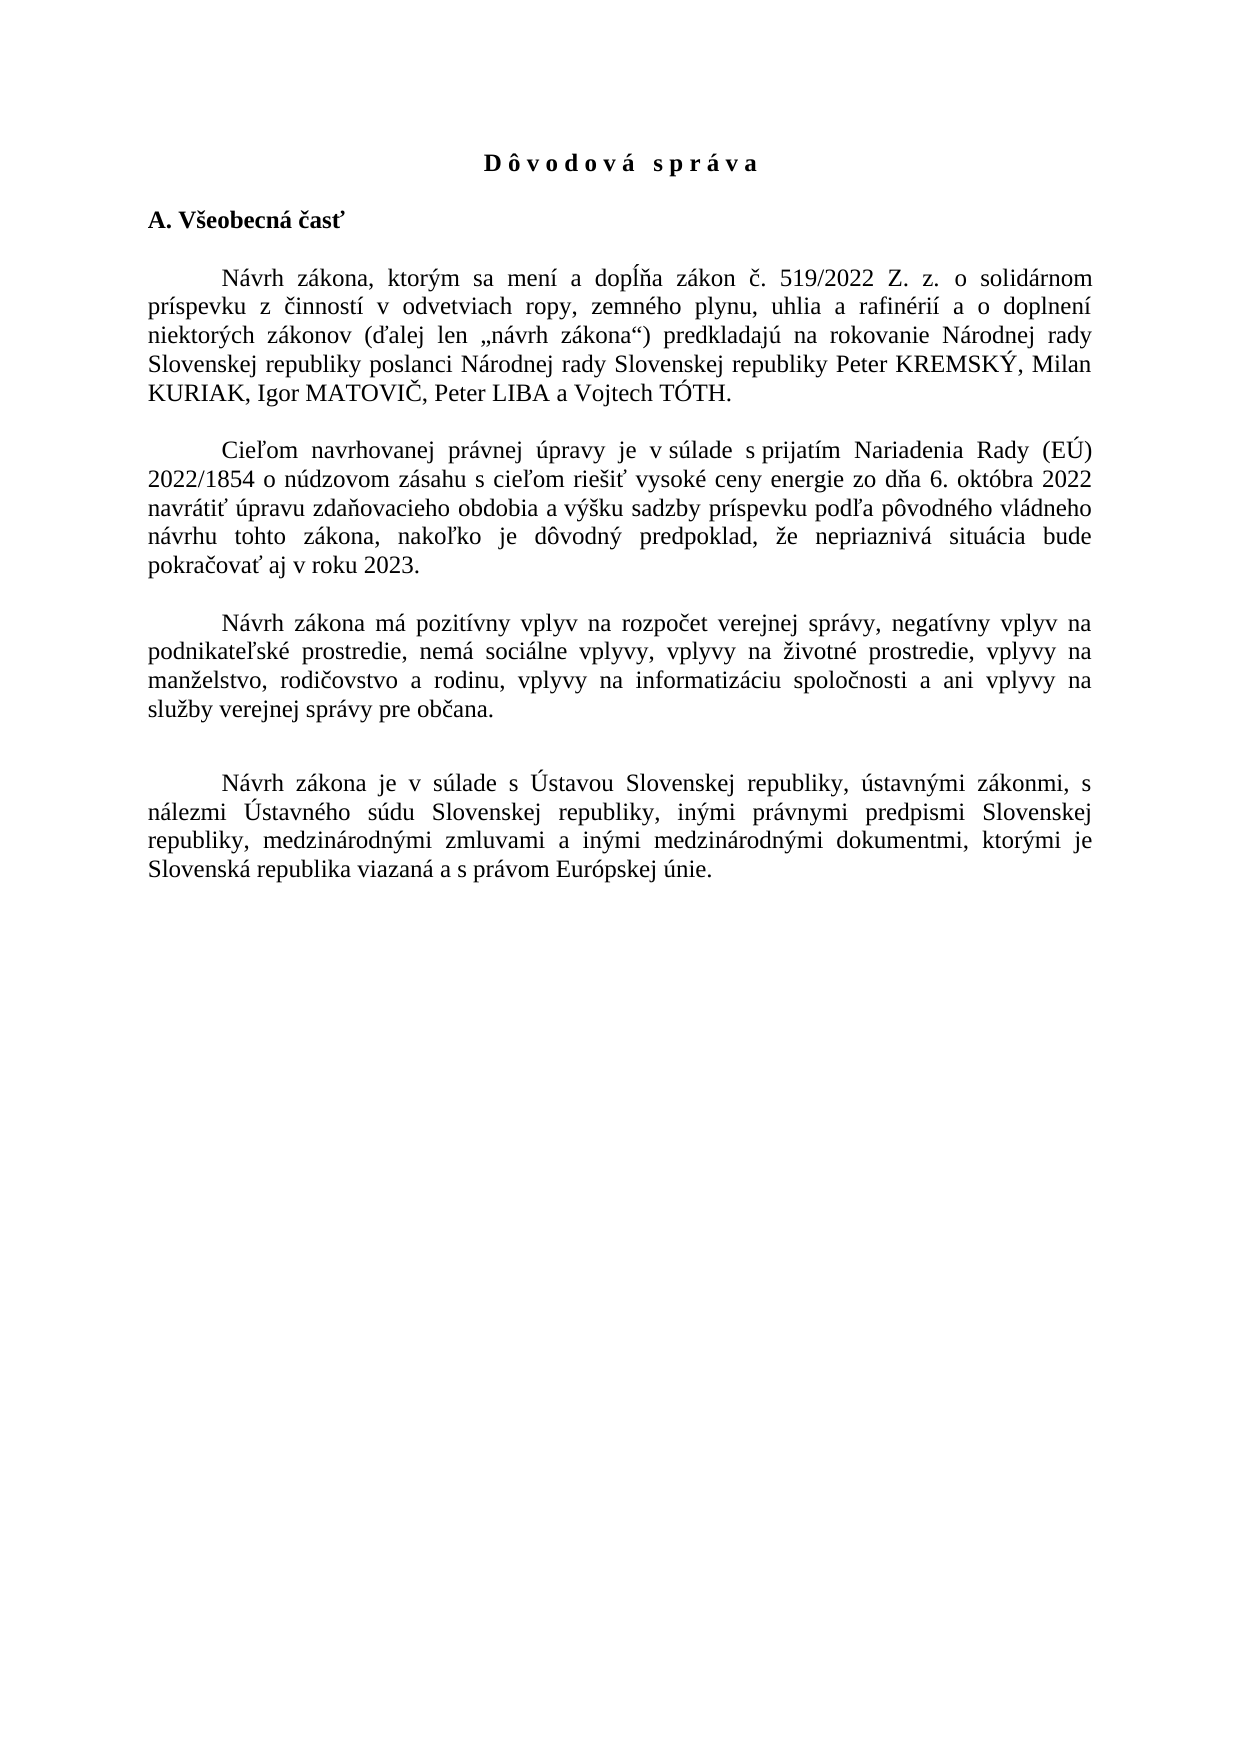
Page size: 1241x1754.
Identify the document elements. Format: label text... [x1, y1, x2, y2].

text Návrh zákona je v súlade s Ústavou Slovenskej republiky, ústavnými zákonmi, s nálezmi Ústavného súdu Slovenskej republiky, inými právnymi predpismi Slovenskej republiky, medzinárodnými zmluvami a inými medzinárodnými dokumentmi, ktorými je Slovenská republika viazaná a s právom Európskej únie. [148, 768, 1093, 883]
text Návrh zákona má pozitívny vplyv na rozpočet verejnej správy, negatívny vplyv na podnikateľské prostredie, nemá sociálne vplyvy, vplyvy na životné prostredie, vplyvy na manželstvo, rodičovstvo a rodinu, vplyvy na informatizáciu spoločnosti a ani vplyvy na služby verejnej správy pre občana. [148, 608, 1093, 723]
text Cieľom navrhovanej právnej úpravy je v súlade s prijatím Nariadenia Rady (EÚ) 2022/1854 o núdzovom zásahu s cieľom riešiť vysoké ceny energie zo dňa 6. októbra 2022 navrátiť úpravu zdaňovacieho obdobia a výšku sadzby príspevku podľa pôvodného vládneho návrhu tohto zákona, nakoľko je dôvodný predpoklad, že nepriaznivá situácia bude pokračovať aj v roku 2023. [148, 435, 1093, 579]
text D ô v o d o v á s p r á v a [148, 148, 1093, 176]
text Návrh zákona, ktorým sa mení a dopĺňa zákon č. 519/2022 Z. z. o solidárnom príspevku z činností v odvetviach ropy, zemného plynu, uhlia a rafinérií a o doplnení niektorých zákonov (ďalej len „návrh zákona“) predkladajú na rokovanie Národnej rady Slovenskej republiky poslanci Národnej rady Slovenskej republiky Peter KREMSKÝ, Milan KURIAK, Igor MATOVIČ, Peter LIBA a Vojtech TÓTH. [148, 263, 1093, 406]
text A. Všeobecná časť [148, 205, 1093, 234]
